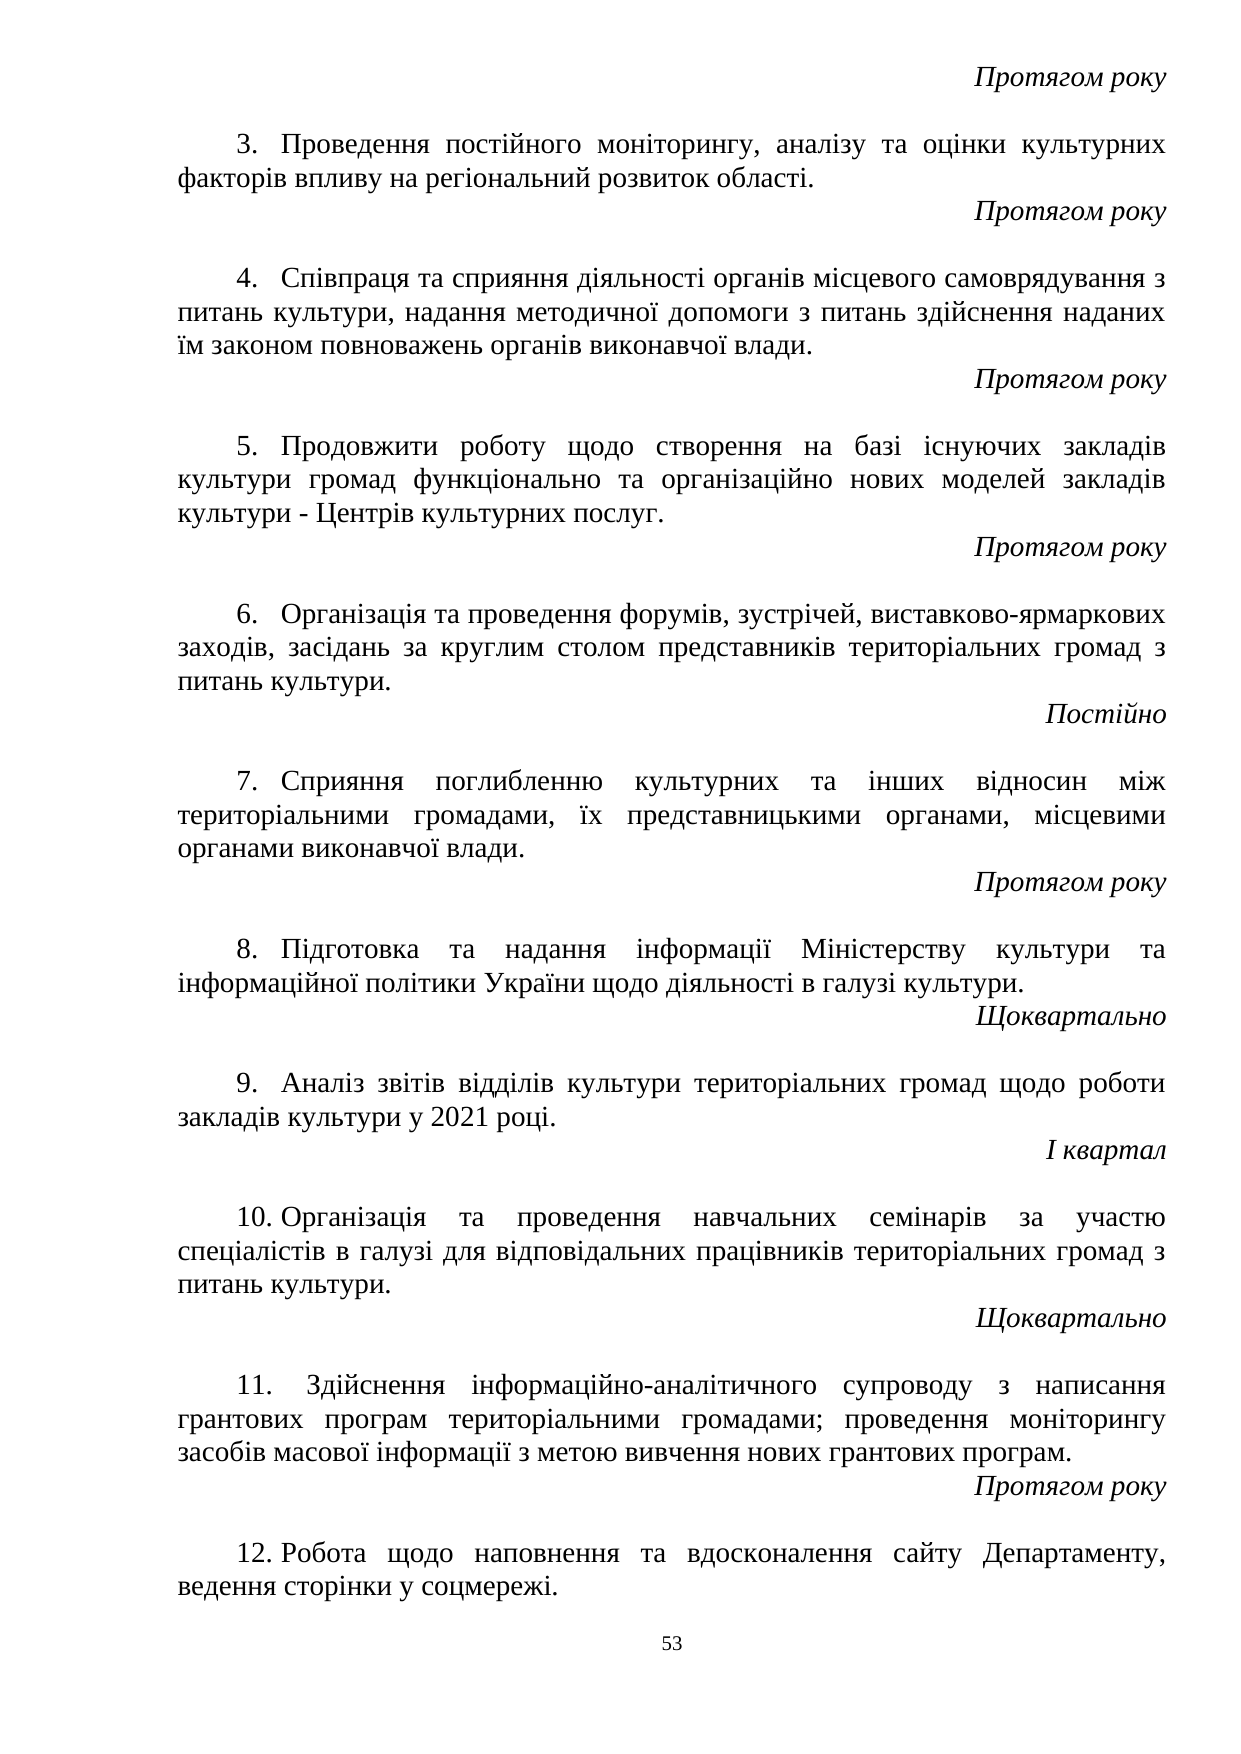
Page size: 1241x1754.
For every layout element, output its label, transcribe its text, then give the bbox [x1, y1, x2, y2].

list Організація та проведення форумів, зустрічей, виставково-ярмаркових заходів, засідань за круглим столом представників територіальних громад з питань культури. [177, 596, 1167, 696]
list Сприяння поглибленню культурних та інших відносин між територіальними громадами, їх представницькими органами, місцевими органами виконавчої влади. [177, 763, 1167, 864]
list Проведення постійного моніторингу, аналізу та оцінки культурних факторів впливу на регіональний розвиток області. [177, 126, 1167, 193]
text Щоквартально [177, 998, 1167, 1032]
list Організація та проведення навчальних семінарів за участю спеціалістів в галузі для відповідальних працівників територіальних громад з питань культури. [177, 1199, 1167, 1300]
list Продовжити роботу щодо створення на базі існуючих закладів культури громад функціонально та організаційно нових моделей закладів культури - Центрів культурних послуг. [177, 428, 1167, 529]
list Підготовка та надання інформації Міністерству культури та інформаційної політики України щодо діяльності в галузі культури. [177, 931, 1167, 998]
text Протягом року [177, 193, 1167, 227]
text Протягом року [177, 361, 1167, 394]
list Здійснення інформаційно-аналітичного супроводу з написання грантових програм територіальними громадами; проведення моніторингу засобів масової інформації з метою вивчення нових грантових програм. [177, 1367, 1167, 1468]
text Щоквартально [177, 1300, 1167, 1334]
text Протягом року [177, 1468, 1167, 1501]
text Постійно [177, 696, 1167, 730]
list Робота щодо наповнення та вдосконалення сайту Департаменту, ведення сторінки у соцмережі. [177, 1535, 1167, 1602]
list Аналіз звітів відділів культури територіальних громад щодо роботи закладів культури у 2021 році. [177, 1065, 1167, 1132]
list Співпраця та сприяння діяльності органів місцевого самоврядування з питань культури, надання методичної допомоги з питань здійснення наданих їм законом повноважень органів виконавчої влади. [177, 260, 1167, 361]
text І квартал [177, 1132, 1167, 1166]
text Протягом року [177, 529, 1167, 562]
text Протягом року [177, 864, 1167, 898]
text Протягом року [177, 59, 1167, 93]
